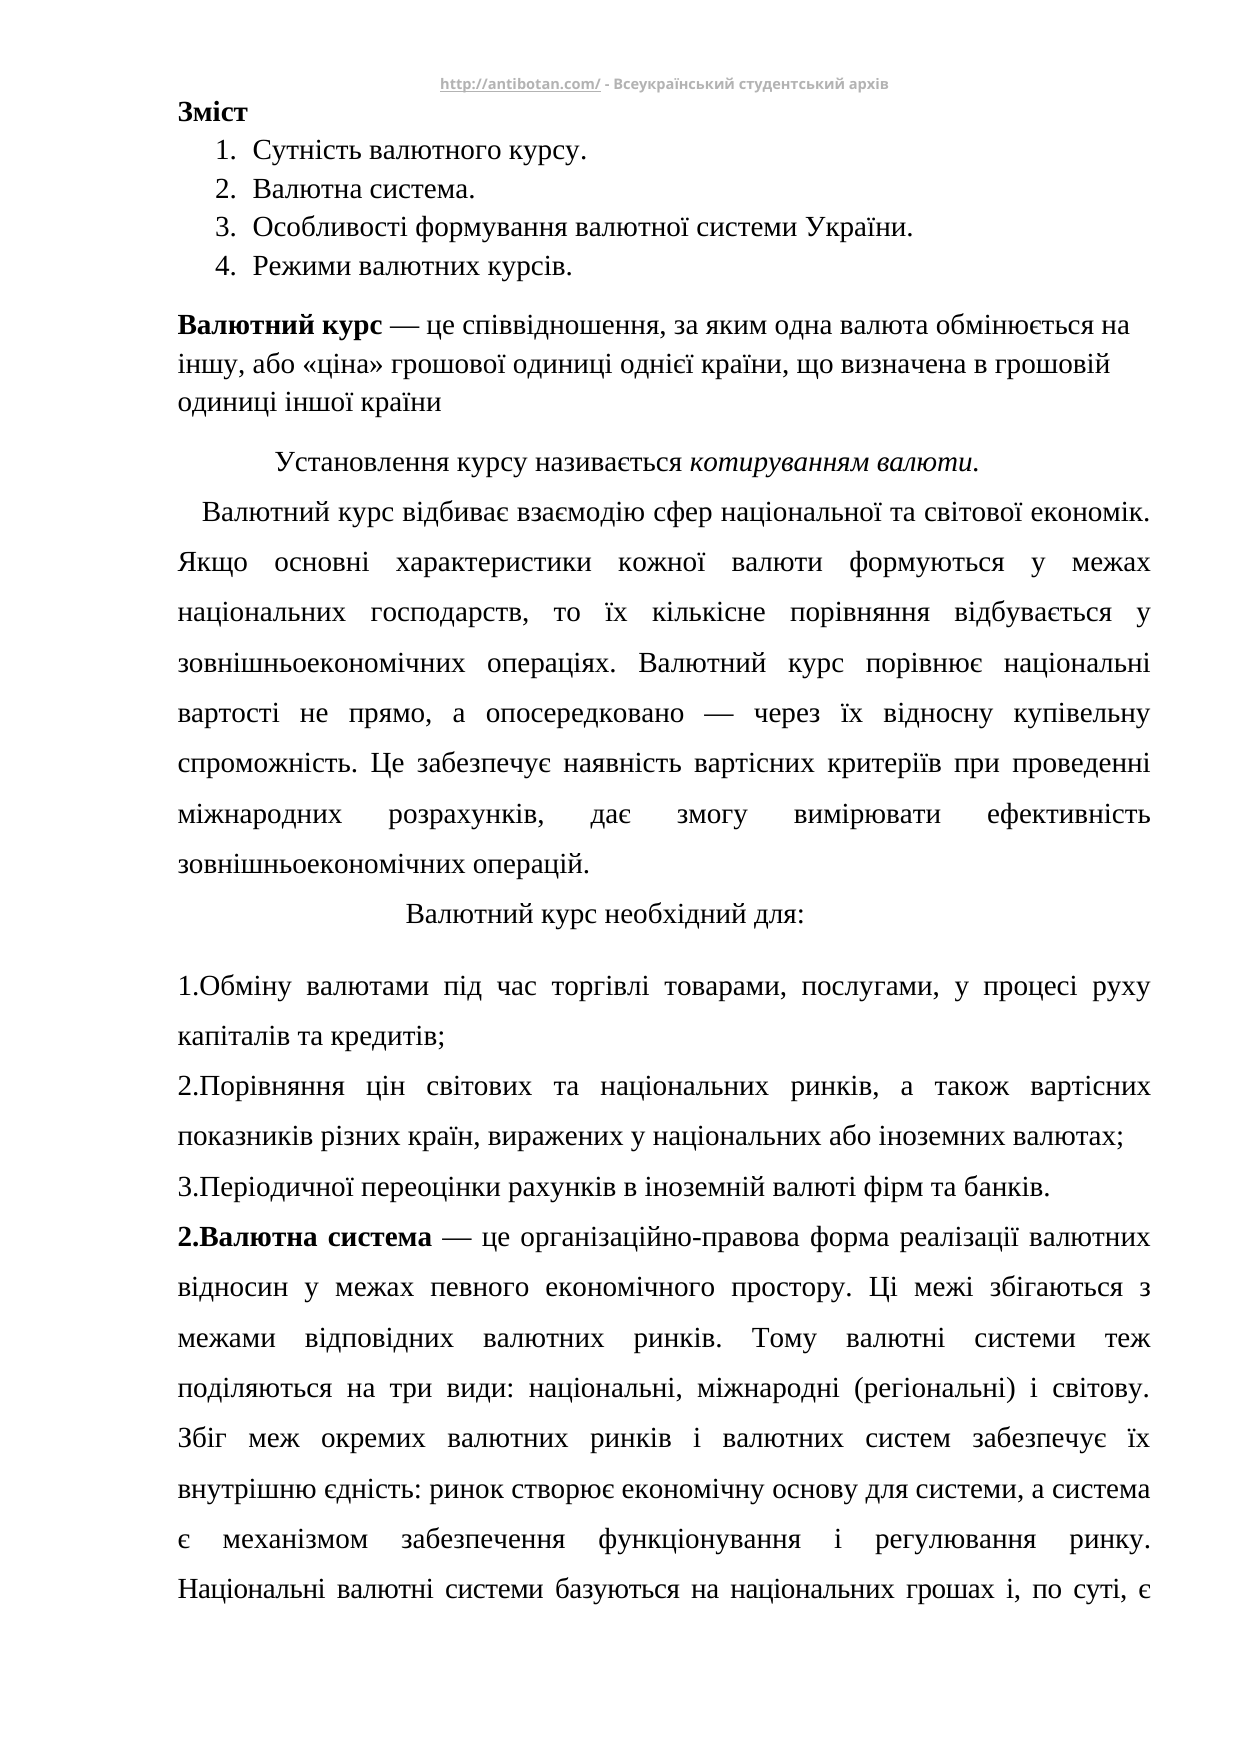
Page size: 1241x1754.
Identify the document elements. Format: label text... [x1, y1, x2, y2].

list Сутність валютного курсу. [215, 132, 1152, 166]
list Режими валютних курсів. [215, 248, 1152, 281]
text Зміст [177, 94, 1181, 127]
text 2.Порівняння цін світових та національних ринків, а також вартісних показників різних країн, виражених у національних або іноземних валютах; [177, 1068, 1152, 1152]
text 3.Періодичної переоцінки рахунків в іноземній валюті фірм та банків. [177, 1169, 1152, 1202]
text 1.Обміну валютами під час торгівлі товарами, послугами, у процесі руху капіталів та кредитів; [177, 968, 1152, 1051]
text Валютний курс — це співвідношення, за яким одна валюта обмінюється на іншу, або «ціна» грошової одиниці однієї країни, що визначена в грошовій одиниці іншої країни [177, 307, 1152, 418]
list Валютна система. [215, 171, 1152, 204]
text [177, 1219, 1152, 1605]
text Валютний курс відбиває взаємодію сфер національної та світової економік. Якщо основні характеристики кожної валюти формуються у межах національних господарств, то їх кількісне порівняння відбувається у зовнішньоекономічних операціях. Валютний курс порівнює національні вартості не прямо, а опосередковано — через їх відносну купівельну спроможність. Це забезпечує наявність вартісних критеріїв при проведенні міжнародних розрахунків, дає змогу вимірювати ефективність зовнішньоекономічних операцій. [177, 494, 1152, 880]
text Валютний курс необхідний для: [177, 896, 1152, 930]
list Особливості формування валютної системи України. [215, 209, 1152, 243]
text Установлення курсу називається котируванням валюти. [177, 444, 1152, 477]
